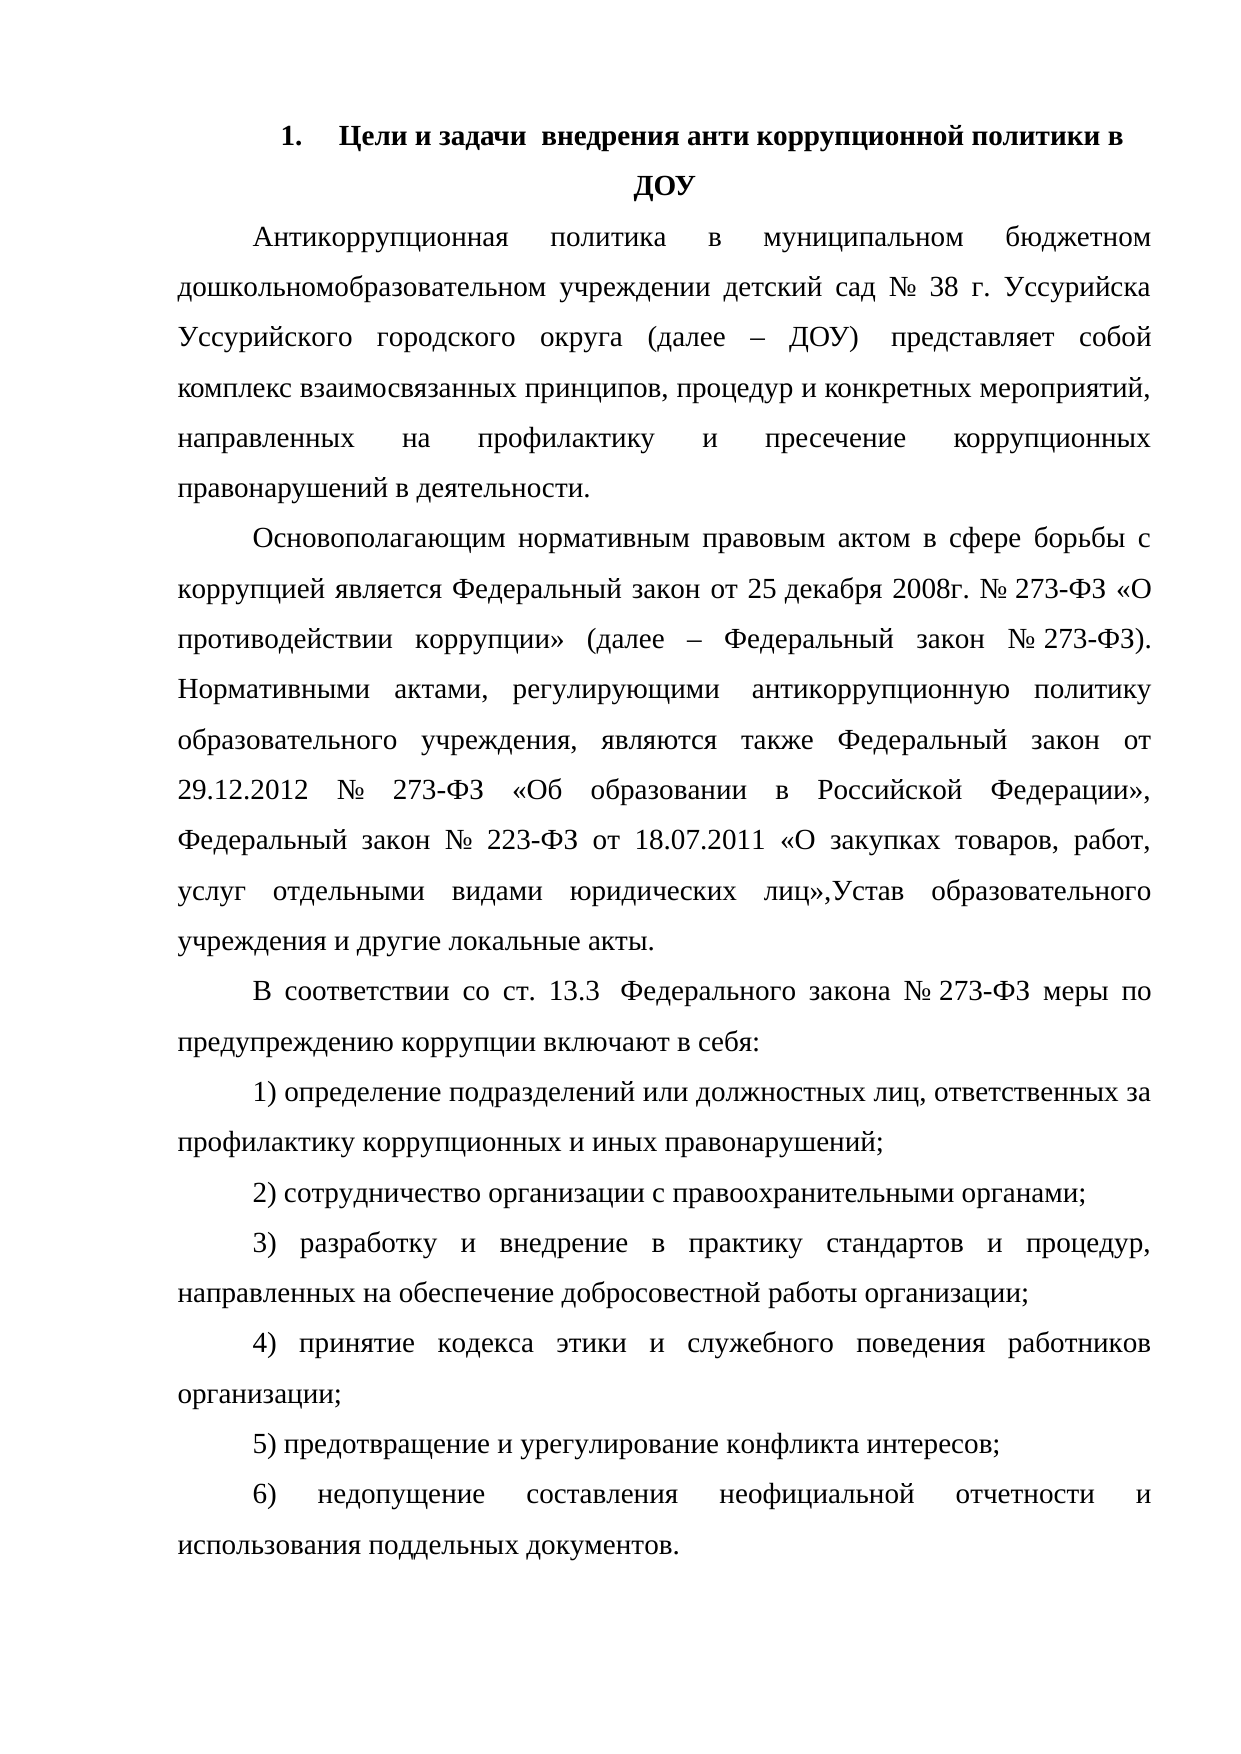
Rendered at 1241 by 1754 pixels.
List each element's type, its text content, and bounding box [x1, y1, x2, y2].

text 4) принятие кодекса этики и служебного поведения работников организации; [177, 1326, 1152, 1409]
text 5) предотвращение и урегулирование конфликта интересов; [177, 1426, 1152, 1460]
text 2) сотрудничество организации с правоохранительными органами; [177, 1175, 1152, 1208]
text 6) недопущение составления неофициальной отчетности и использования поддельных документов. [177, 1477, 1152, 1560]
text 1. Цели и задачи внедрения анти коррупционной политики в ДОУ [177, 118, 1152, 202]
text 1) определение подразделений или должностных лиц, ответственных за профилактику коррупционных и иных правонарушений; [177, 1074, 1152, 1158]
text В соответствии со ст. 13.3 Федерального закона № 273-ФЗ меры по предупреждению коррупции включают в себя: [177, 973, 1152, 1057]
text 3) разработку и внедрение в практику стандартов и процедур, направленных на обеспечение добросовестной работы организации; [177, 1225, 1152, 1309]
text Основополагающим нормативным правовым актом в сфере борьбы с коррупцией является Федеральный закон от 25 декабря 2008г. № 273-ФЗ «О противодействии коррупции» (далее – Федеральный закон № 273-ФЗ). Нормативными актами, регулирующими антикоррупционную политику образовательного учреждения, являются также Федеральный закон от 29.12.2012 № 273-ФЗ «Об образовании в Российской Федерации», Федеральный закон № 223-ФЗ от 18.07.2011 «О закупках товаров, работ, услуг отдельными видами юридических лиц»,Устав образовательного учреждения и другие локальные акты. [177, 521, 1152, 957]
text Антикоррупционная политика в муниципальном бюджетном дошкольномобразовательном учреждении детский сад № 38 г. Уссурийска Уссурийского городского округа (далее – ДОУ) представляет собой комплекс взаимосвязанных принципов, процедур и конкретных мероприятий, направленных на профилактику и пресечение коррупционных правонарушений в деятельности. [177, 219, 1152, 504]
